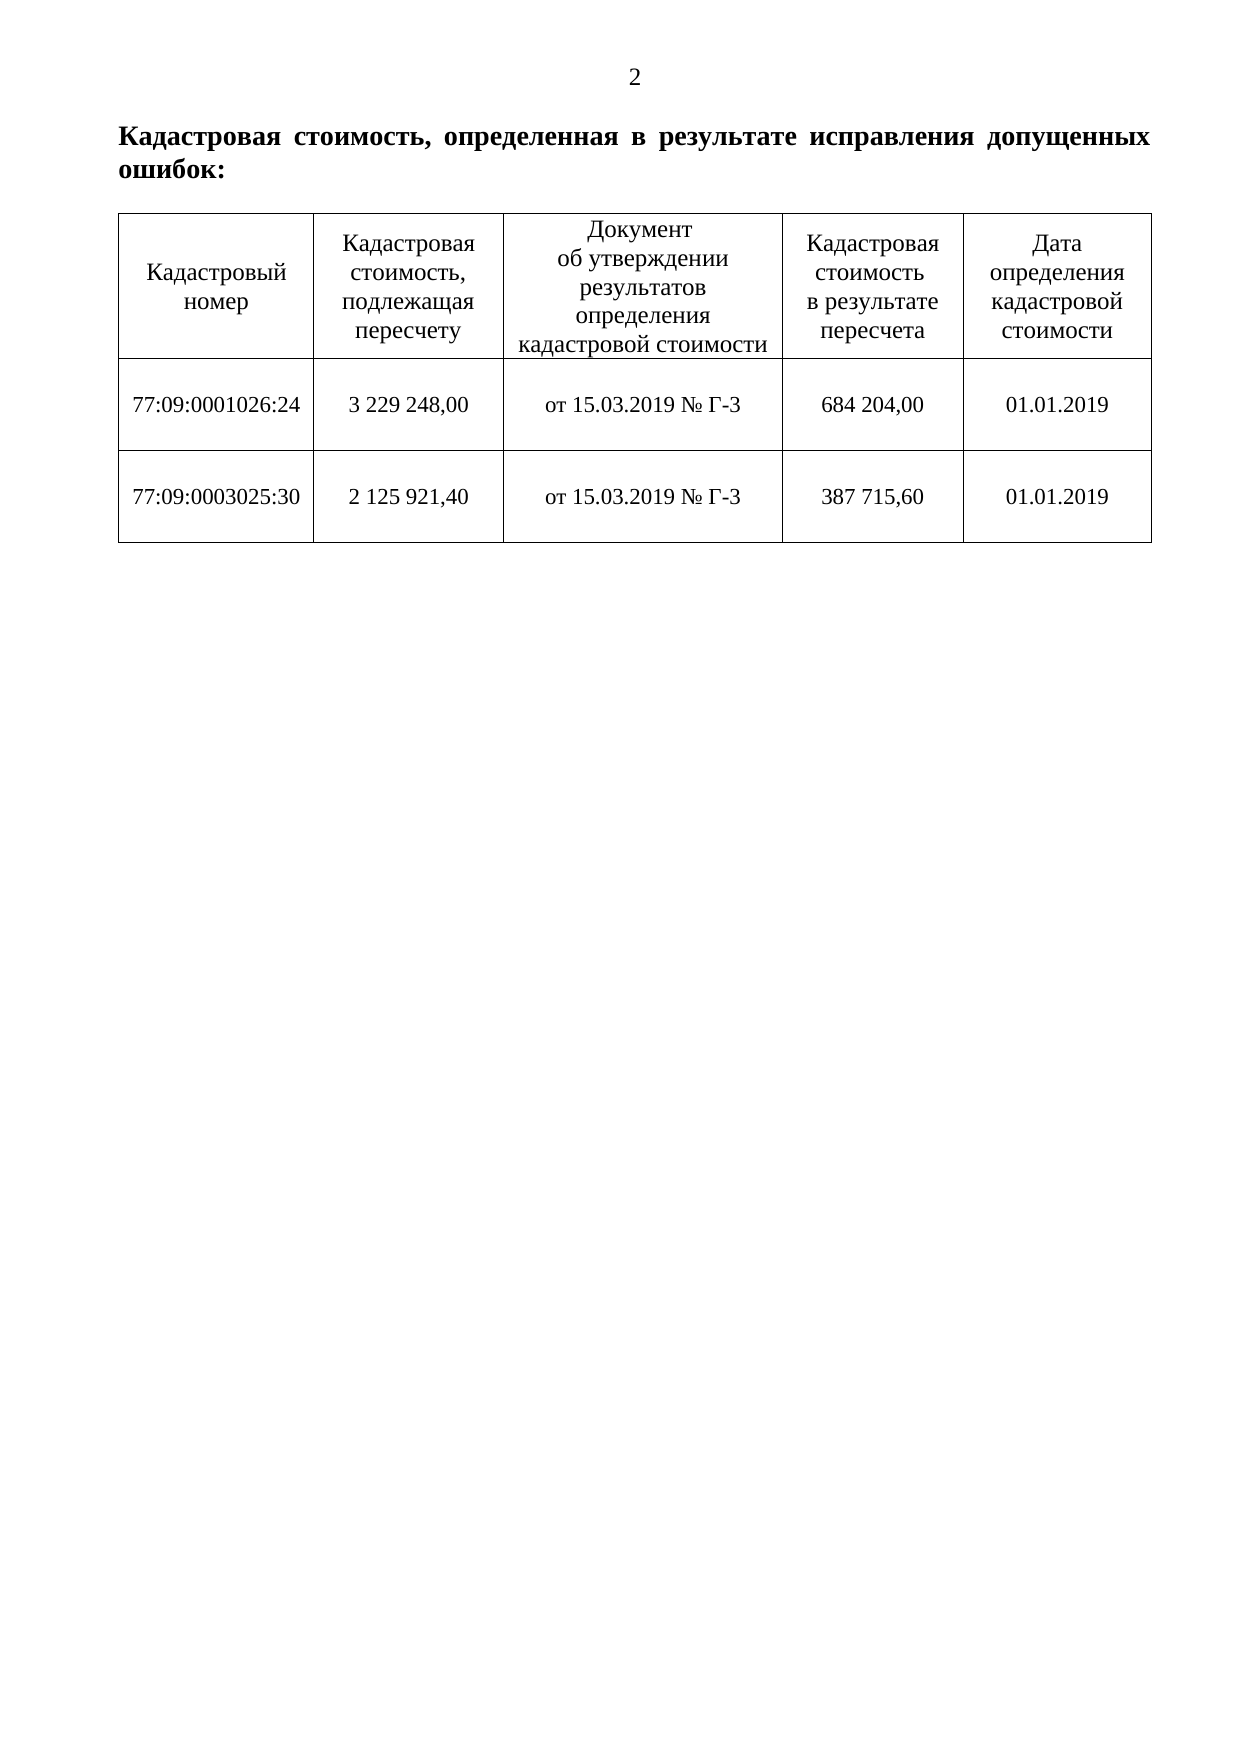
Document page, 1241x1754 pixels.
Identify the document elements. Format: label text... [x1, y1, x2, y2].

table_header Кадастровый номер [119, 214, 313, 358]
table_cell от 15.03.2019 № Г-3 [504, 451, 782, 542]
table_cell 77:09:0001026:24 [119, 359, 313, 450]
table_cell 684 204,00 [783, 359, 963, 450]
table_header Кадастровая стоимость в результате пересчета [783, 214, 963, 358]
table_header Дата определения кадастровой стоимости [964, 214, 1151, 358]
table_cell 387 715,60 [783, 451, 963, 542]
table_cell 2 125 921,40 [314, 451, 503, 542]
text Кадастровая стоимость, определенная в результате исправления допущенных ошибок: [118, 119, 1152, 184]
table_cell 01.01.2019 [964, 451, 1151, 542]
table_cell 3 229 248,00 [314, 359, 503, 450]
table_cell 77:09:0003025:30 [119, 451, 313, 542]
table_header Кадастровая стоимость, подлежащая пересчету [314, 214, 503, 358]
table_cell 01.01.2019 [964, 359, 1151, 450]
table_header Документ об утверждении результатов определения кадастровой стоимости [504, 214, 782, 358]
table_cell от 15.03.2019 № Г-3 [504, 359, 782, 450]
